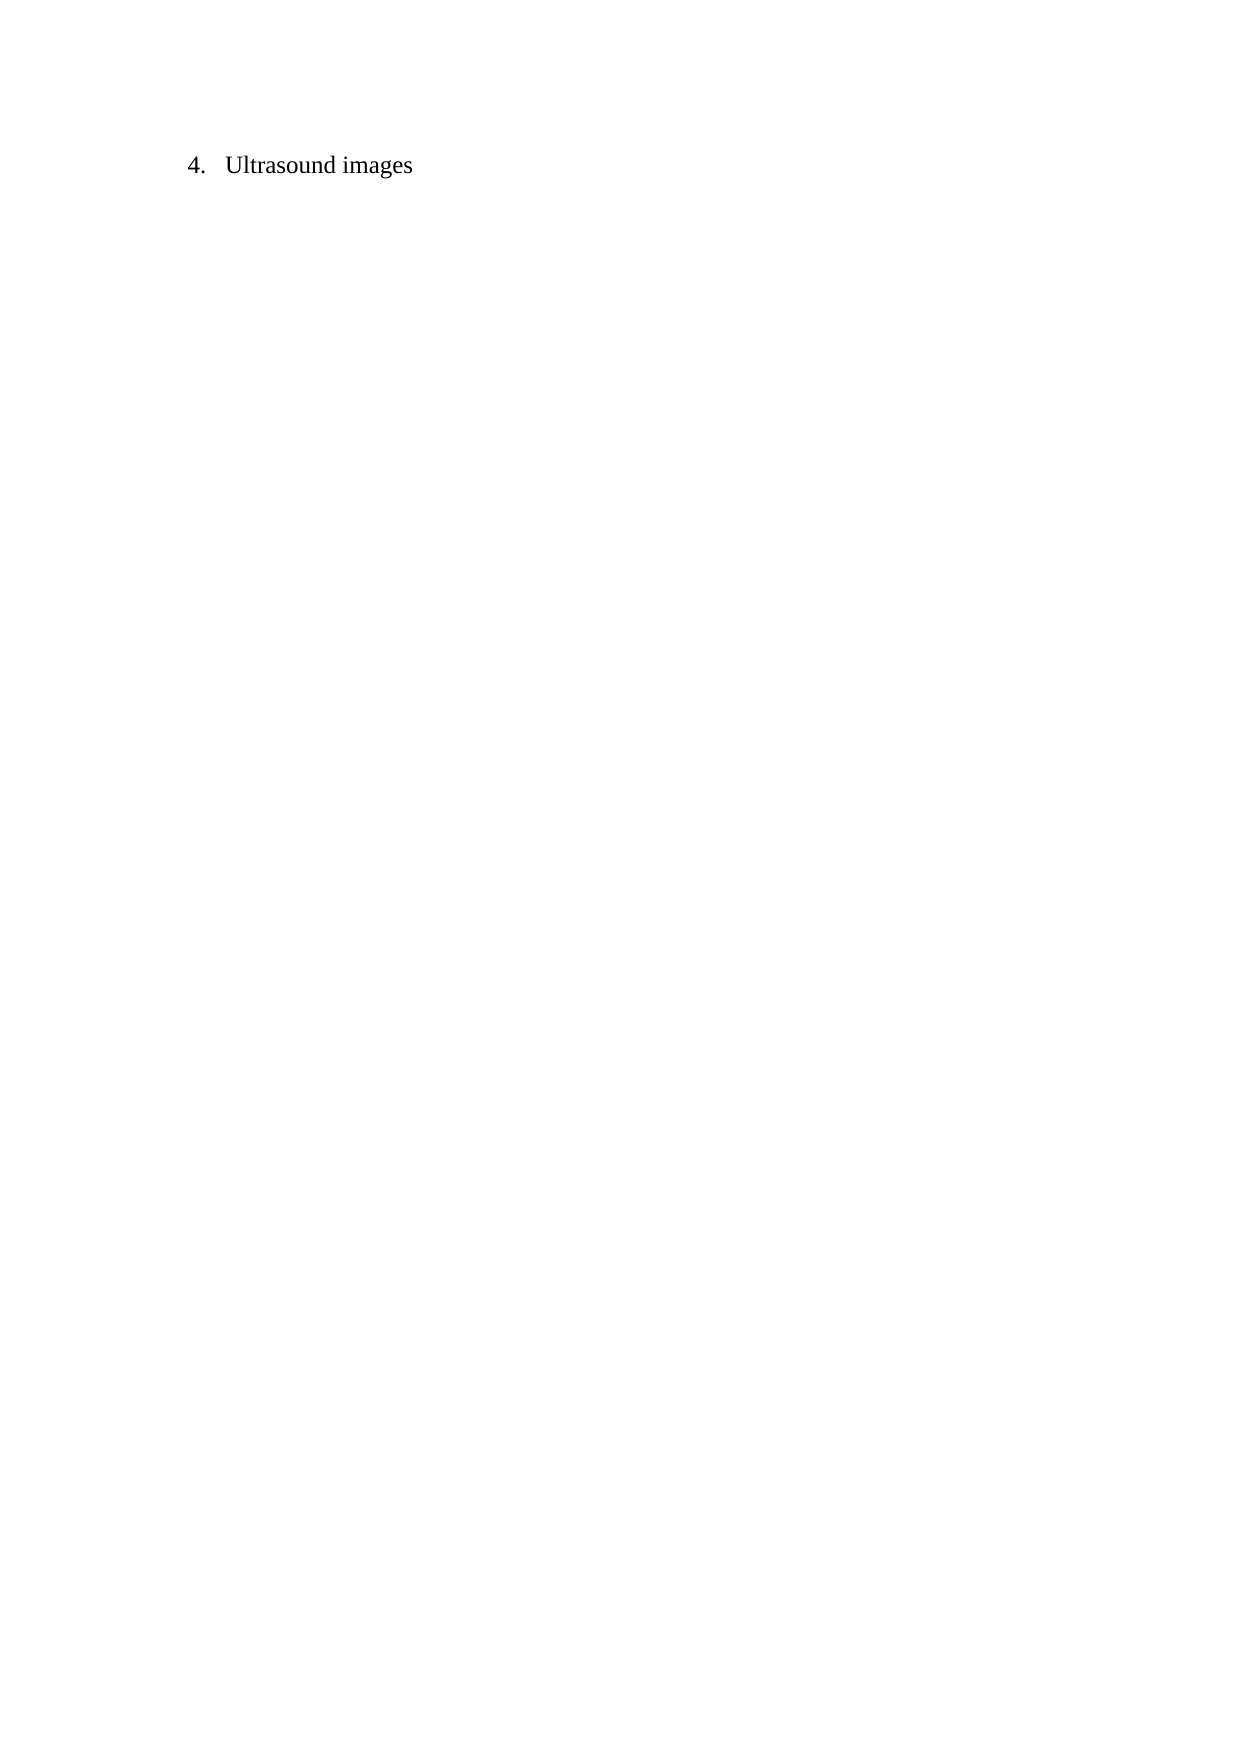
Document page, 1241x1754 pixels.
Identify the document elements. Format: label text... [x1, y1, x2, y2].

list Ultrasound images [187, 150, 1090, 179]
